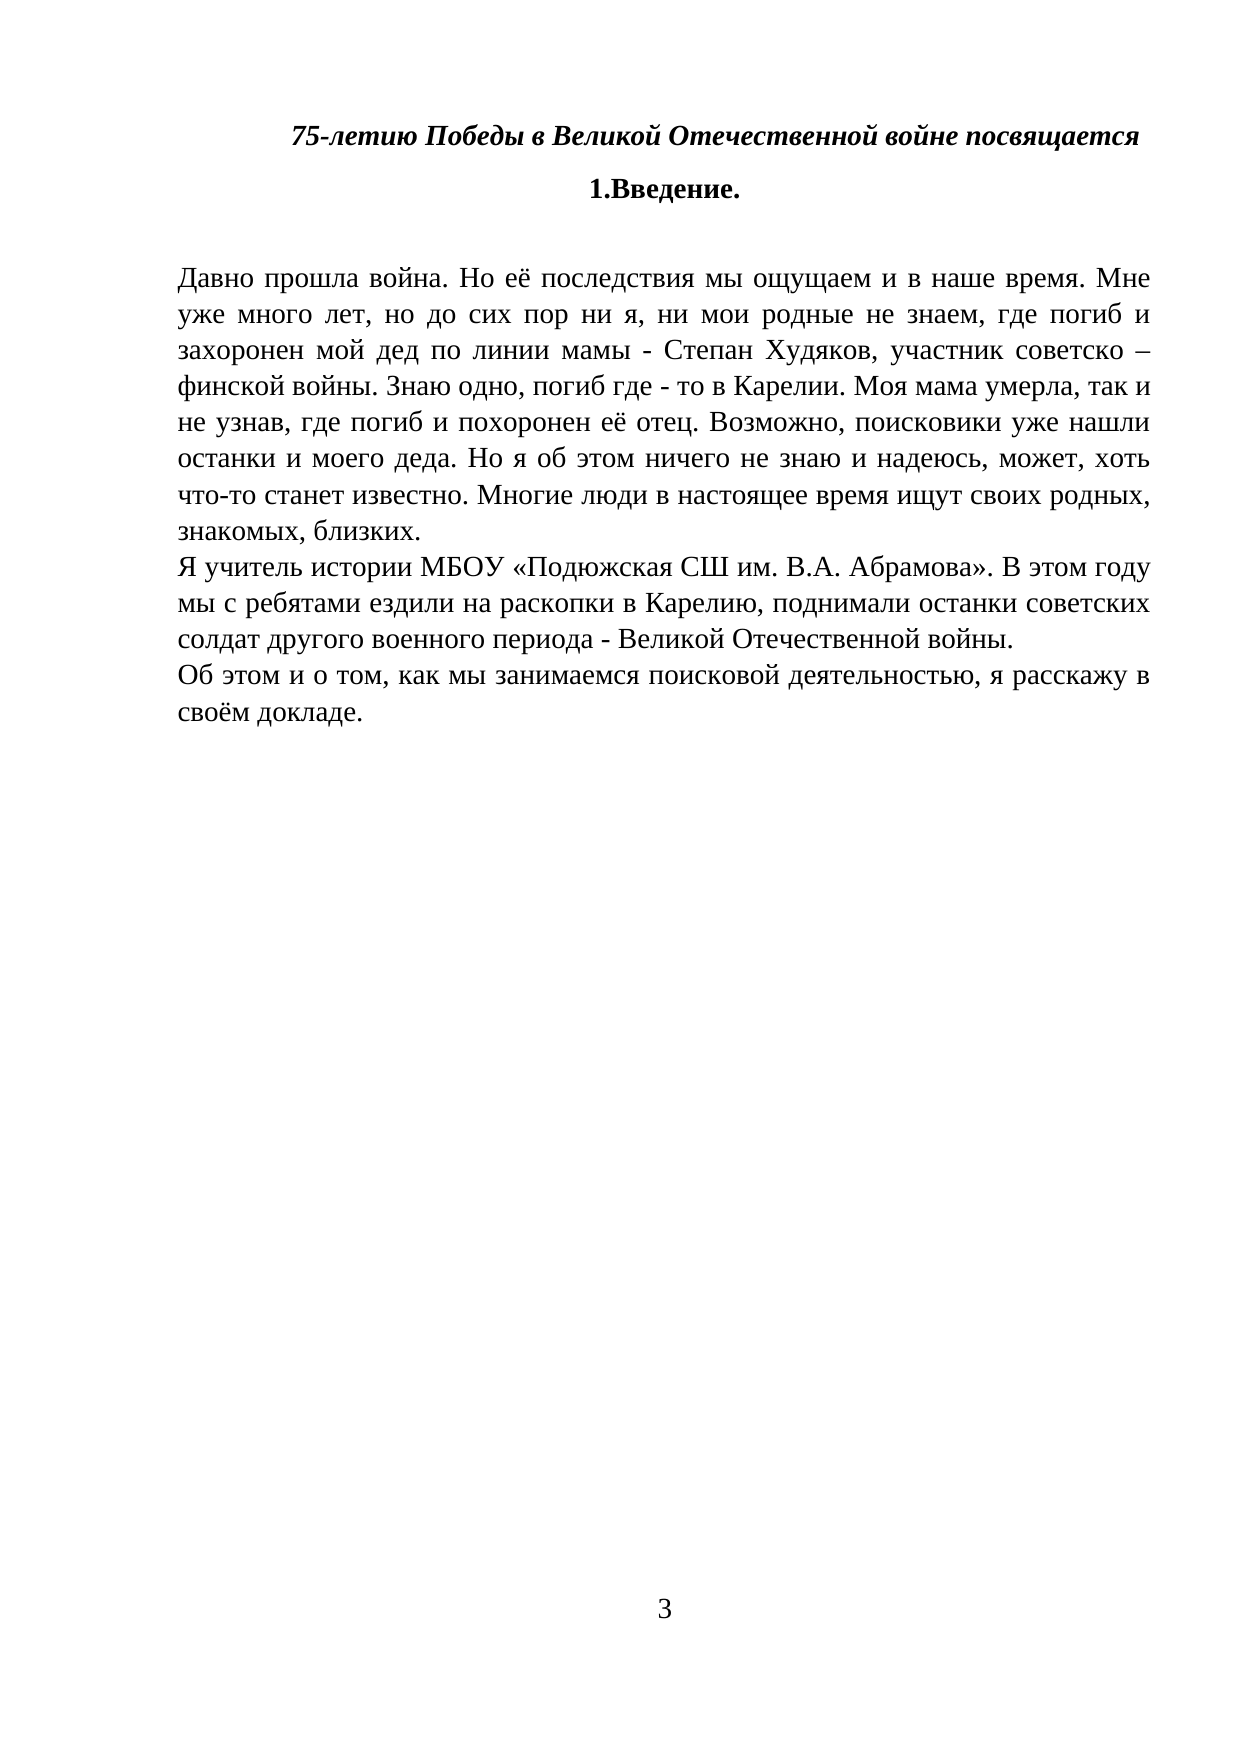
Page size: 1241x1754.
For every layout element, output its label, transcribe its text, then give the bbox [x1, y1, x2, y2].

text 75-летию Победы в Великой Отечественной войне посвящается [177, 118, 1152, 152]
text Давно прошла война. Но её последствия мы ощущаем и в наше время. Мне уже много лет, но до сих пор ни я, ни мои родные не знаем, где погиб и захоронен мой дед по линии мамы - Степан Худяков, участник советско – финской войны. Знаю одно, погиб где - то в Карелии. Моя мама умерла, так и не узнав, где погиб и похоронен её отец. Возможно, поисковики уже нашли останки и моего деда. Но я об этом ничего не знаю и надеюсь, может, хоть что-то станет известно. Многие люди в настоящее время ищут своих родных, знакомых, близких. [177, 260, 1152, 546]
text Я учитель истории МБОУ «Подюжская СШ им. В.А. Абрамова». В этом году мы с ребятами ездили на раскопки в Карелию, поднимали останки советских солдат другого военного периода - Великой Отечественной войны. [177, 549, 1152, 655]
text 1.Введение. [177, 171, 1152, 204]
text Об этом и о том, как мы занимаемся поисковой деятельностью, я расскажу в своём докладе. [177, 657, 1152, 727]
text 3 [177, 1591, 1152, 1625]
